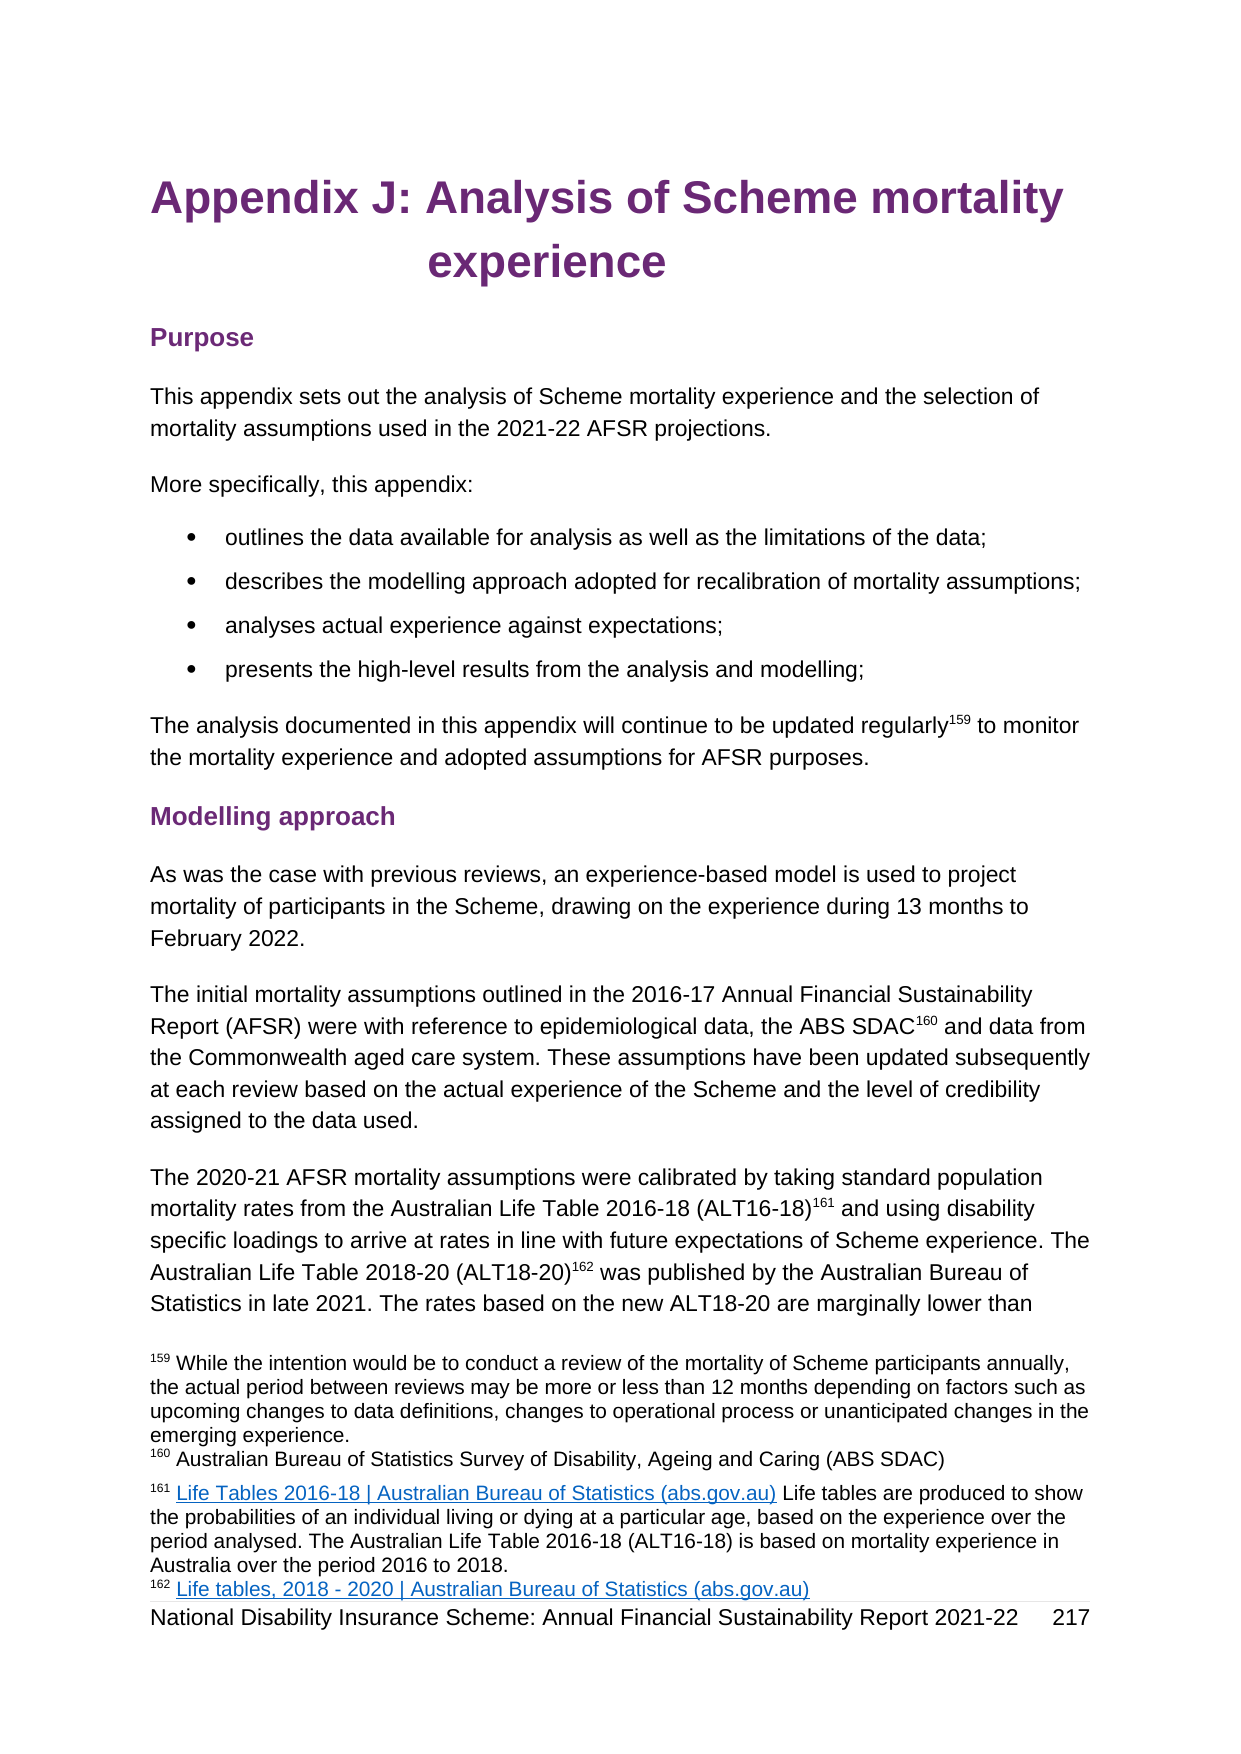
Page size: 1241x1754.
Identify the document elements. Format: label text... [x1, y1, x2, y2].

text The initial mortality assumptions outlined in the 2016-17 Annual Financial Sustainability Report (AFSR) were with reference to epidemiological data, the ABS SDAC and data from the Commonwealth aged care system. These assumptions have been updated subsequently at each review based on the actual experience of the Scheme and the level of credibility assigned to the data used. [150, 981, 1090, 1134]
list describes the modelling approach adopted for recalibration of mortality assumptions; [187, 568, 1090, 594]
list outlines the data available for analysis as well as the limitations of the data; [187, 524, 1090, 550]
list analyses actual experience against expectations; [187, 612, 1090, 638]
subtitle Modelling approach [150, 801, 1090, 830]
list presents the high-level results from the analysis and modelling; [187, 656, 1090, 682]
subtitle Appendix J: Analysis of Scheme mortality experience [150, 171, 1090, 287]
text This appendix sets out the analysis of Scheme mortality experience and the selection of mortality assumptions used in the 2021-22 AFSR projections. [150, 383, 1090, 441]
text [150, 1164, 1090, 1316]
text As was the case with previous reviews, an experience-based model is used to project mortality of participants in the Scheme, drawing on the experience during 13 months to February 2022. [150, 861, 1090, 951]
text The analysis documented in this appendix will continue to be updated regularly to monitor the mortality experience and adopted assumptions for AFSR purposes. [150, 712, 1090, 770]
text More specifically, this appendix: [150, 471, 1090, 498]
subtitle Purpose [150, 322, 1090, 352]
